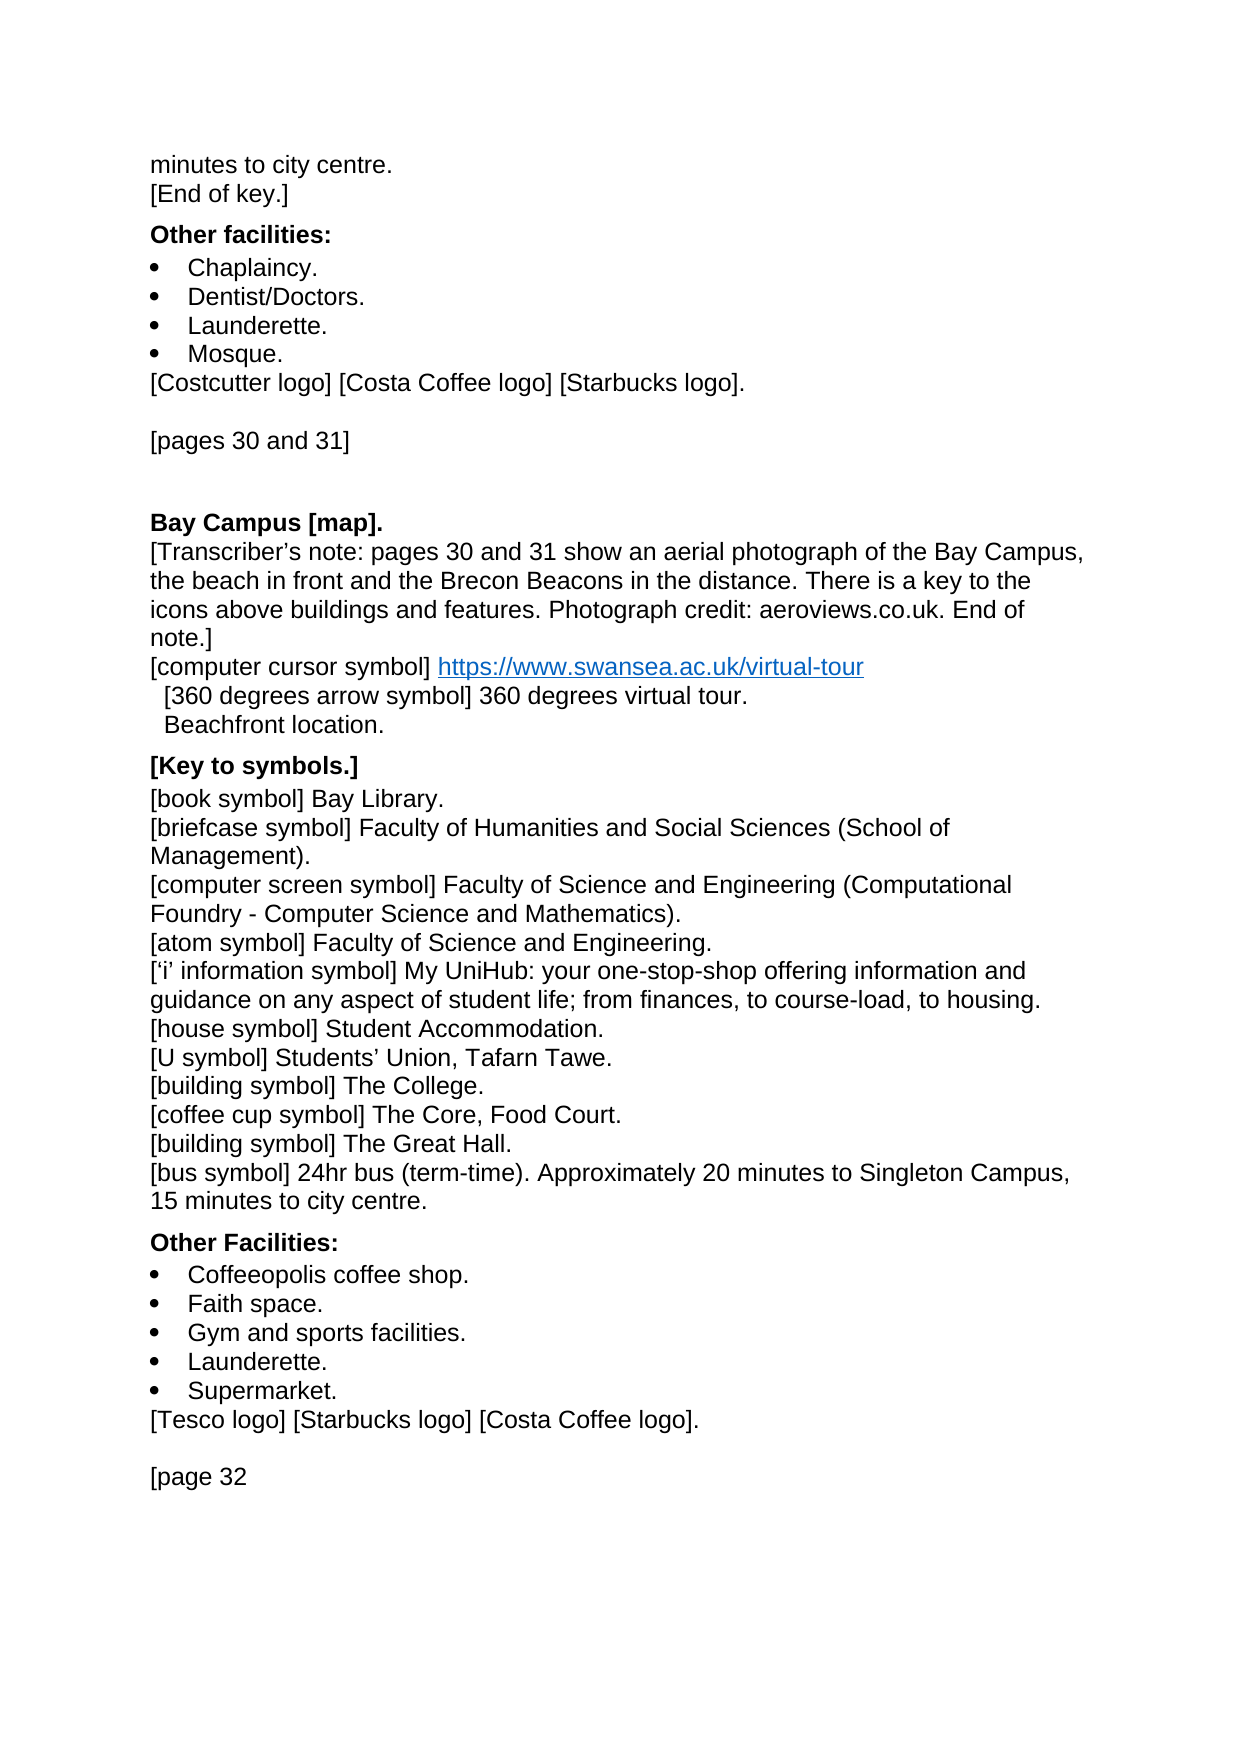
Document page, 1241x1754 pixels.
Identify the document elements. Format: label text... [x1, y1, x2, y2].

text [‘i’ information symbol] My UniHub: your one-stop-shop offering information and guidance on any aspect of student life; from finances, to course-load, to housing. [150, 956, 1090, 1014]
list Launderette. [150, 311, 1090, 339]
text [bus symbol] 24hr bus (term-time). Approximately 20 minutes to Singleton Campus, 15 minutes to city centre. [150, 1157, 1090, 1215]
text [building symbol] The Great Hall. [150, 1129, 1090, 1157]
list Faith space. [150, 1289, 1090, 1318]
list Dentist/Doctors. [150, 282, 1090, 311]
text [U symbol] Students’ Union, Tafarn Tawe. [150, 1042, 1090, 1071]
list Launderette. [150, 1347, 1090, 1376]
text [page 32 [150, 1462, 1130, 1491]
text [coffee cup symbol] The Core, Food Court. [150, 1100, 1090, 1129]
text [computer screen symbol] Faculty of Science and Engineering (Computational Foundry - Computer Science and Mathematics). [150, 870, 1090, 927]
text Beachfront location. [150, 709, 1090, 738]
text [Costcutter logo] [Costa Coffee logo] [Starbucks logo]. [150, 368, 1090, 397]
list Coffeeopolis coffee shop. [150, 1260, 1090, 1289]
text [End of key.] [150, 179, 1090, 207]
text [Key to symbols.] [150, 751, 1090, 779]
text [house symbol] Student Accommodation. [150, 1014, 1090, 1042]
list Supermarket. [150, 1376, 1090, 1405]
list Mosque. [150, 339, 1090, 368]
text Bay Campus [map]. [150, 508, 1090, 537]
text [pages 30 and 31] [150, 426, 1130, 454]
list Gym and sports facilities. [150, 1318, 1090, 1347]
text [computer cursor symbol] https://www.swansea.ac.uk/virtual-tour [150, 652, 1090, 681]
text Other Facilities: [150, 1227, 1090, 1256]
text [book symbol] Bay Library. [150, 784, 1090, 812]
text [briefcase symbol] Faculty of Humanities and Social Sciences (School of Management). [150, 812, 1090, 870]
text [atom symbol] Faculty of Science and Engineering. [150, 927, 1090, 956]
text [Transcriber’s note: pages 30 and 31 show an aerial photograph of the Bay Campus, the beach in front and the Brecon Beacons in the distance. There is a key to the icons above buildings and features. Photograph credit: aeroviews.co.uk. End of note.] [150, 537, 1090, 652]
list Chaplaincy. [150, 253, 1090, 282]
text [Tesco logo] [Starbucks logo] [Costa Coffee logo]. [150, 1405, 1090, 1433]
text [building symbol] The College. [150, 1071, 1090, 1100]
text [150, 150, 1090, 179]
text [360 degrees arrow symbol] 360 degrees virtual tour. [150, 681, 1090, 709]
text Other facilities: [150, 220, 1090, 249]
